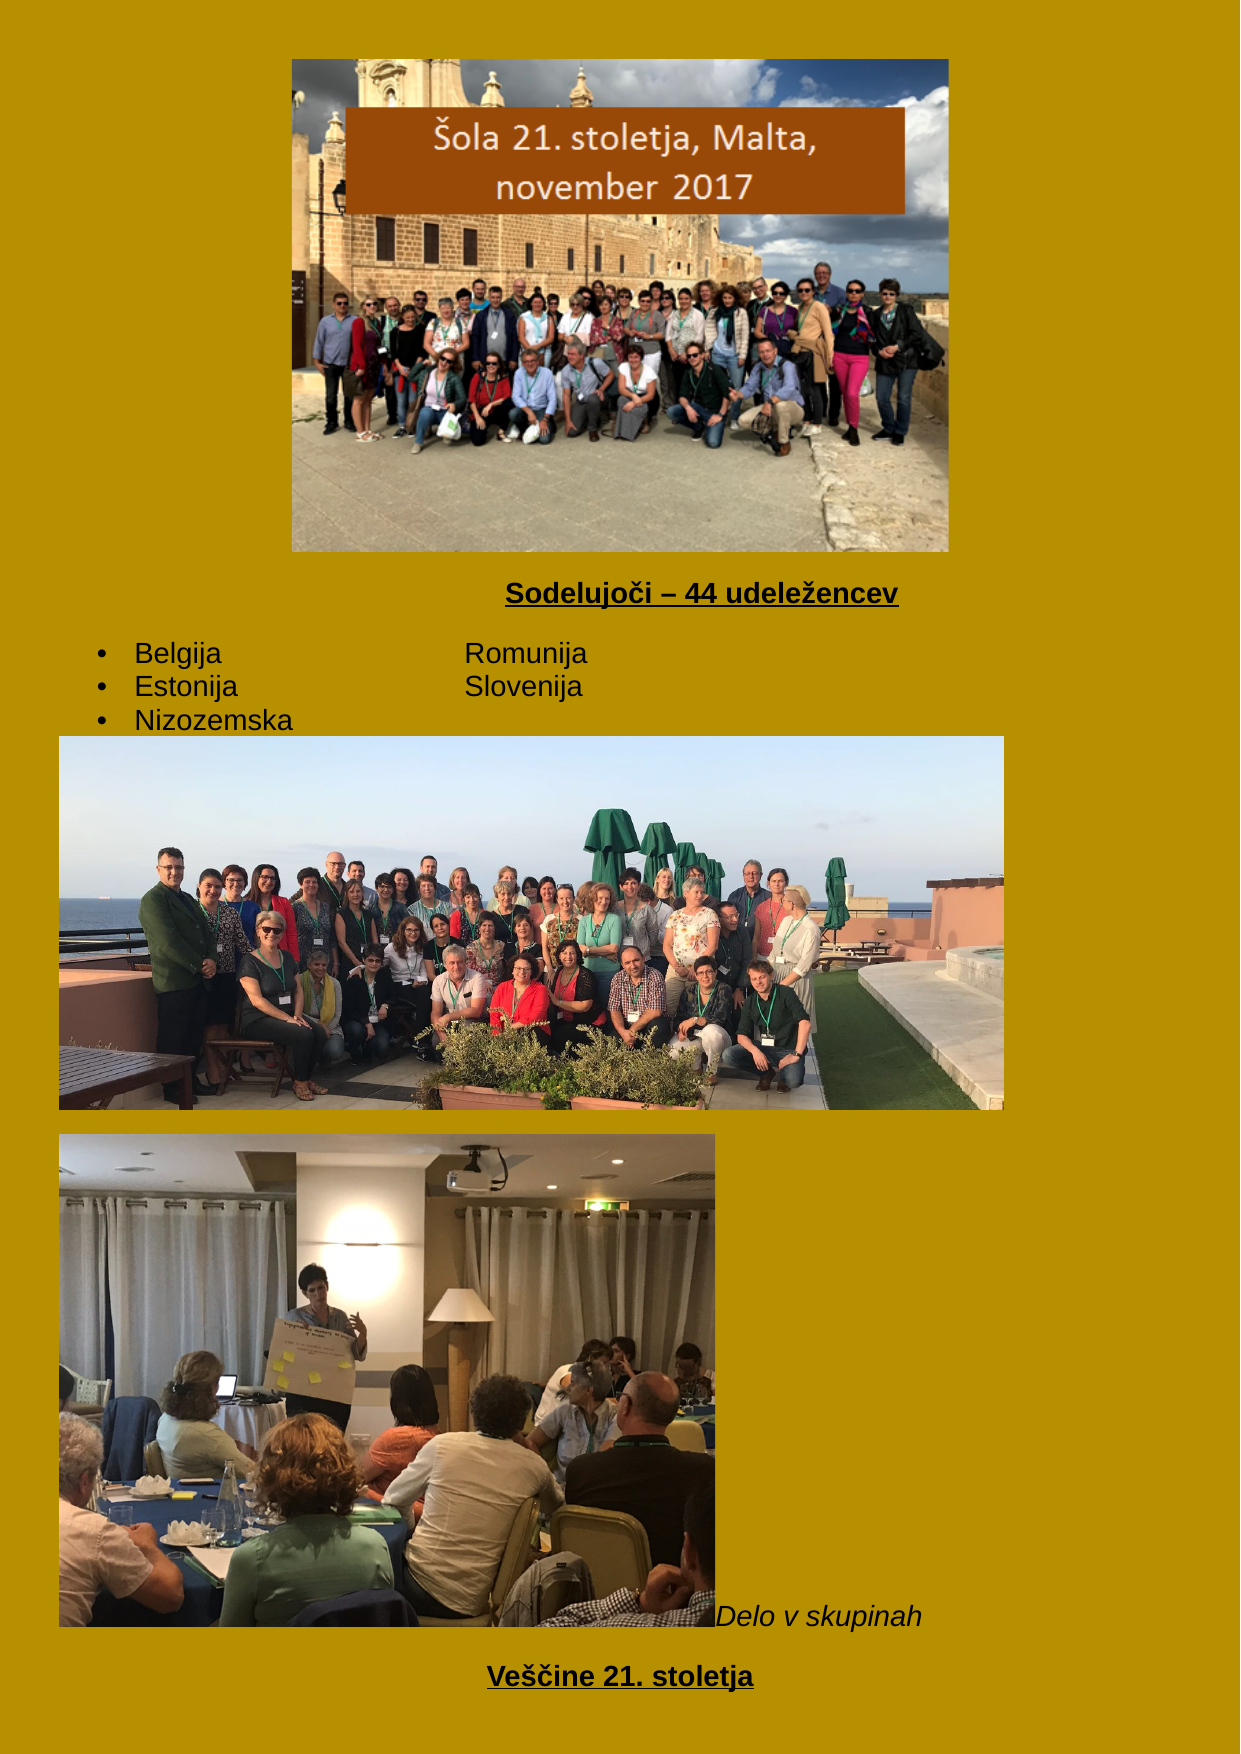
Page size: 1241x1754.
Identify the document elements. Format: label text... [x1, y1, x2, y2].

text Veščine 21. stoletja [59, 1659, 1181, 1692]
picture [59, 736, 1004, 1110]
list Estonija Slovenija [97, 669, 1181, 703]
list Belgija Romunija [97, 636, 1181, 669]
picture [59, 1134, 716, 1627]
text Sodelujoči – 44 udeležencev [59, 576, 1181, 610]
list Nizozemska [97, 703, 1181, 736]
picture [291, 59, 949, 552]
